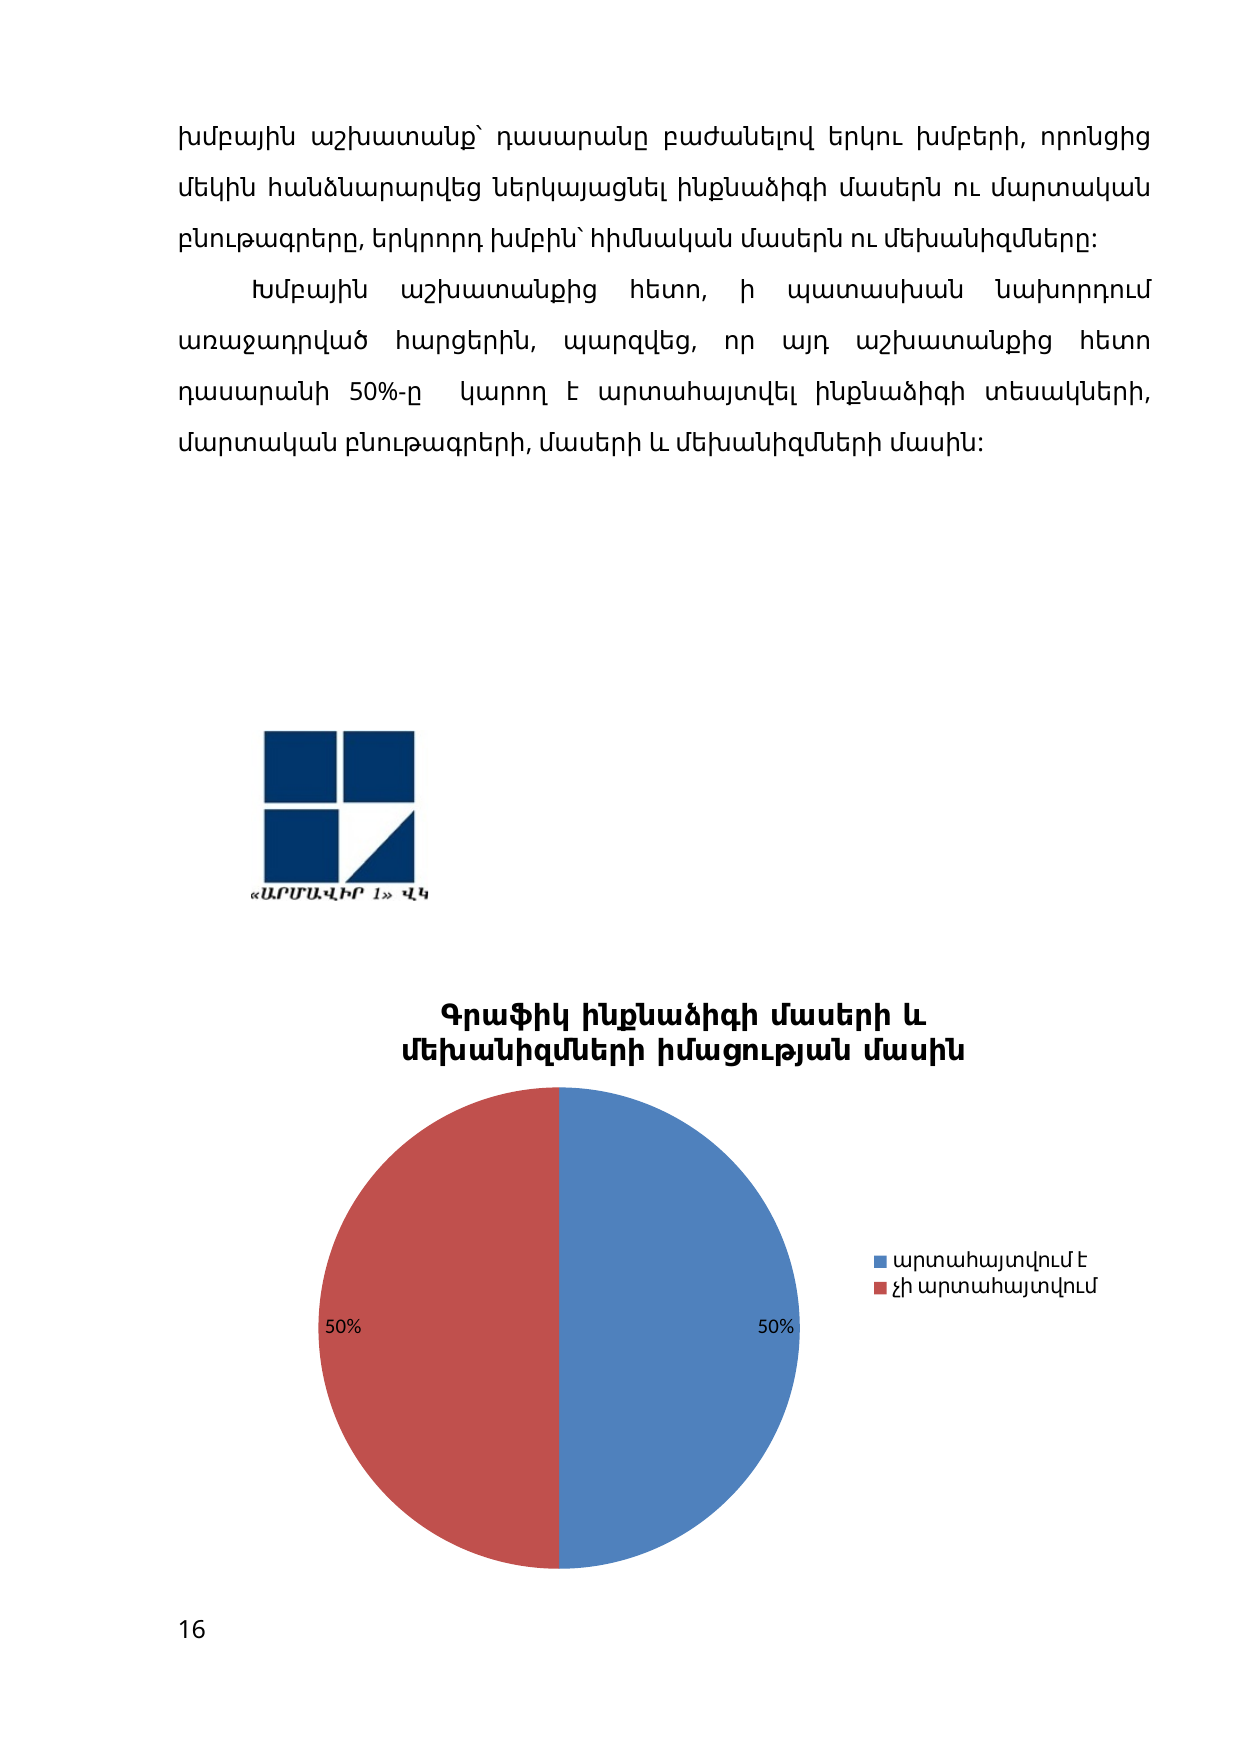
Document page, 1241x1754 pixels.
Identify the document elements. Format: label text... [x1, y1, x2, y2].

picture [251, 730, 429, 901]
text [177, 118, 1152, 254]
text Խմբային աշխատանքից հետո, ի պատասխան նախորդում առաջադրված հարցերին, պարզվեց, որ այդ աշխատանքից հետո դասարանի 50%-ը կարող է արտահայտվել ինքնաձիգի տեսակների, մարտական բնութագրերի, մասերի և մեխանիզմների մասին: [177, 271, 1152, 458]
